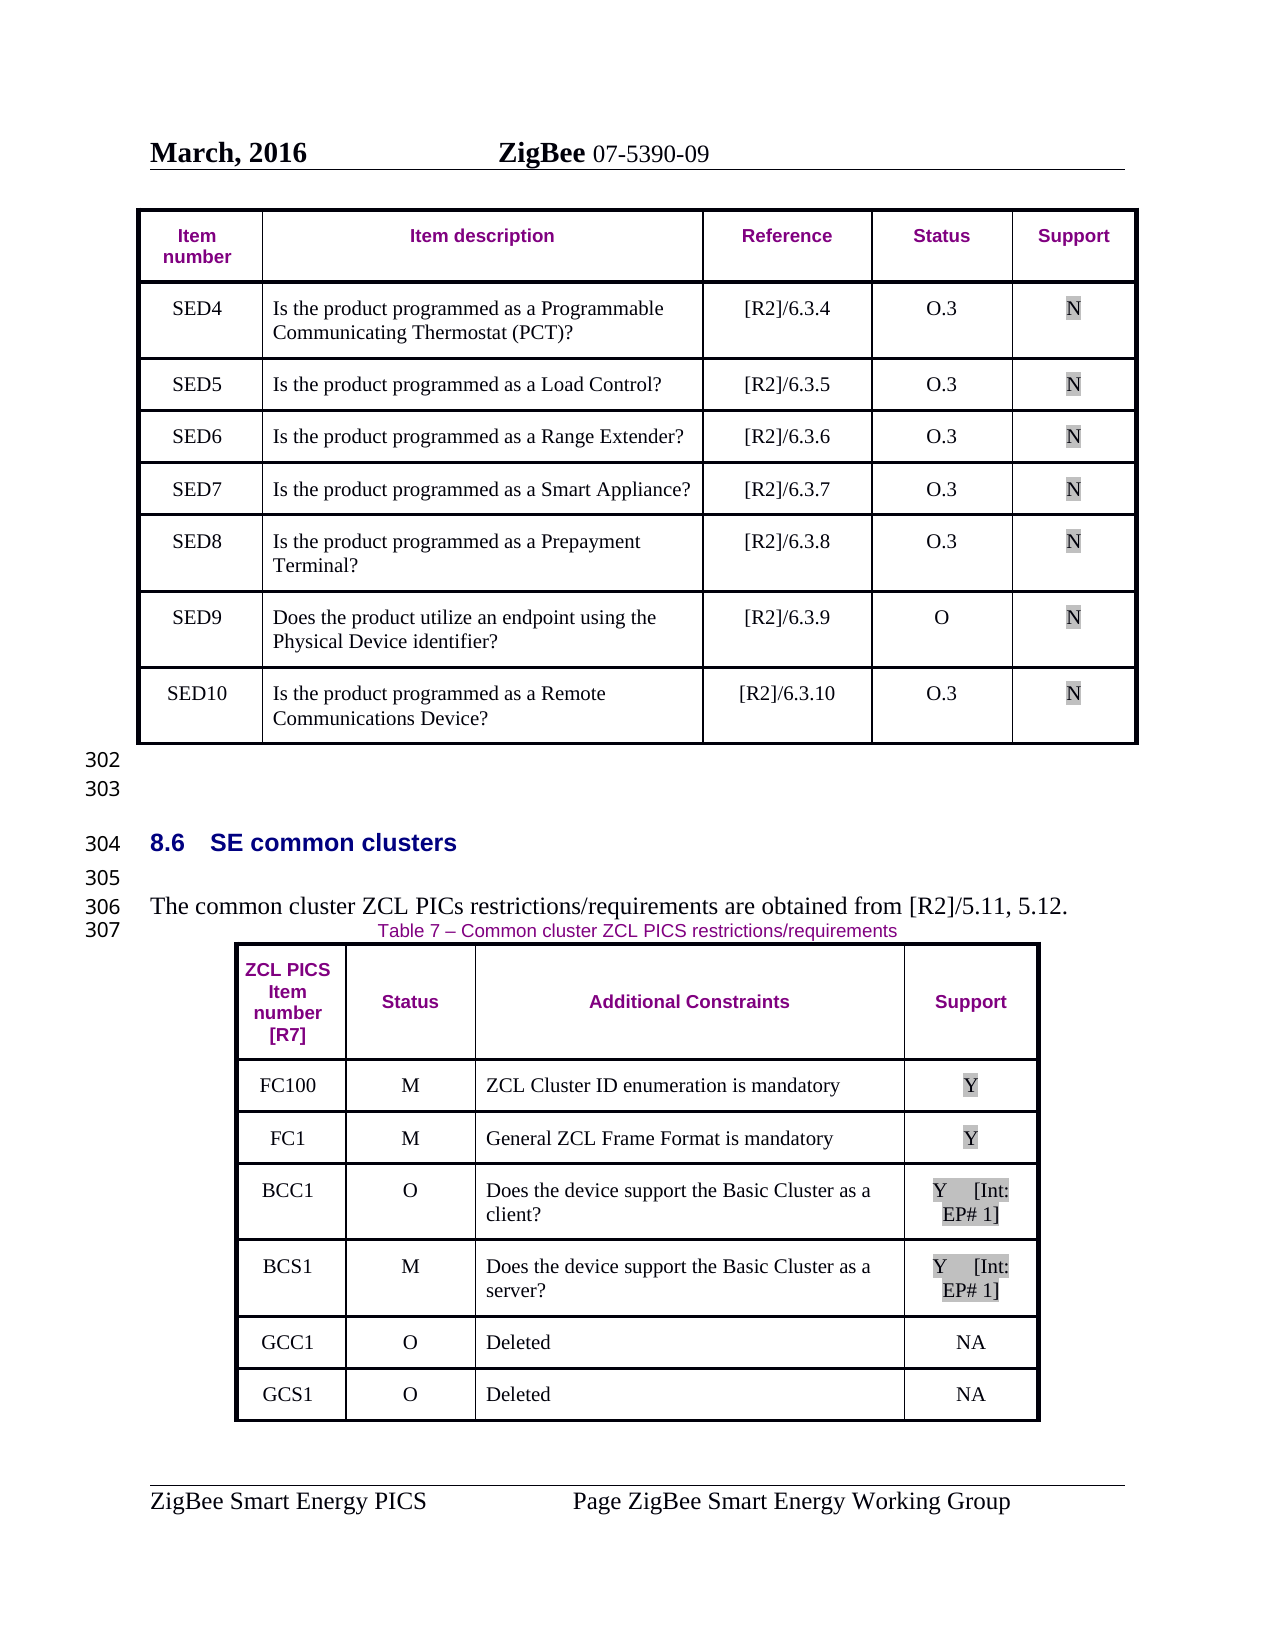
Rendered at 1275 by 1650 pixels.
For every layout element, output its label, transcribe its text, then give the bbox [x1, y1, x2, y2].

table_cell Deleted [476, 1370, 904, 1419]
table_cell N [1013, 360, 1134, 409]
table_cell M [347, 1061, 475, 1110]
table_header Additional Constraints [476, 946, 904, 1058]
table_cell NA [905, 1318, 1036, 1367]
table_cell Does the product utilize an endpoint using the Physical Device identifier? [263, 593, 702, 666]
table_cell FC100 [239, 1061, 345, 1110]
table_cell GCC1 [239, 1318, 345, 1367]
table_cell Y [Int: EP# 1] [905, 1165, 1036, 1238]
table_cell SED4 [141, 284, 262, 357]
table_cell Is the product programmed as a Smart Appliance? [263, 464, 702, 513]
table_cell O.3 [873, 360, 1012, 409]
table_cell O [347, 1370, 475, 1419]
table_header Status [347, 946, 475, 1058]
table_cell Deleted [476, 1318, 904, 1367]
table_cell [R2]/6.3.10 [704, 669, 871, 742]
table_header Support [1013, 212, 1134, 280]
table_header Item number [141, 212, 262, 280]
table_cell SED5 [141, 360, 262, 409]
table_cell Y [Int: EP# 1] [905, 1241, 1036, 1314]
table_cell BCC1 [239, 1165, 345, 1238]
table_cell Is the product programmed as a Range Extender? [263, 412, 702, 461]
table_cell NA [905, 1370, 1036, 1419]
table_cell [R2]/6.3.6 [704, 412, 871, 461]
table_cell O [873, 593, 1012, 666]
table_cell O.3 [873, 669, 1012, 742]
table_cell M [347, 1113, 475, 1162]
text The common cluster ZCL PICs restrictions/requirements are obtained from [R2]/5.11, 5.12. [150, 891, 1125, 920]
table_cell SED6 [141, 412, 262, 461]
table_header Support [905, 946, 1036, 1058]
table_cell N [1013, 669, 1134, 742]
table_cell SED9 [141, 593, 262, 666]
table_cell N [1013, 593, 1134, 666]
table_cell Is the product programmed as a Prepayment Terminal? [263, 516, 702, 589]
table_cell [R2]/6.3.5 [704, 360, 871, 409]
table_cell [R2]/6.3.4 [704, 284, 871, 357]
table_cell ZCL Cluster ID enumeration is mandatory [476, 1061, 904, 1110]
table_cell SED7 [141, 464, 262, 513]
table_cell Does the device support the Basic Cluster as a client? [476, 1165, 904, 1238]
table_cell O.3 [873, 516, 1012, 589]
table_cell SED8 [141, 516, 262, 589]
table_cell O.3 [873, 464, 1012, 513]
table_cell GCS1 [239, 1370, 345, 1419]
table_cell N [1013, 464, 1134, 513]
table_header Status [873, 212, 1012, 280]
table_cell O.3 [873, 284, 1012, 357]
table_cell Y [905, 1113, 1036, 1162]
table_cell M [347, 1241, 475, 1314]
table_header Reference [704, 212, 871, 280]
table_cell O [347, 1165, 475, 1238]
table_cell Does the device support the Basic Cluster as a server? [476, 1241, 904, 1314]
table_cell O.3 [873, 412, 1012, 461]
subtitle SE common clusters [150, 828, 1125, 856]
table_cell [R2]/6.3.7 [704, 464, 871, 513]
table_cell Y [905, 1061, 1036, 1110]
table_cell BCS1 [239, 1241, 345, 1314]
table_header Item description [263, 212, 702, 280]
text Table 7 – Common cluster ZCL PICS restrictions/requirements [150, 920, 1125, 942]
table_cell General ZCL Frame Format is mandatory [476, 1113, 904, 1162]
table_cell O [347, 1318, 475, 1367]
table_cell [R2]/6.3.9 [704, 593, 871, 666]
table_header ZCL PICS Item number [R7] [239, 946, 345, 1058]
table_cell N [1013, 284, 1134, 357]
table_cell Is the product programmed as a Programmable Communicating Thermostat (PCT)? [263, 284, 702, 357]
table_cell SED10 [141, 669, 262, 742]
table_cell N [1013, 412, 1134, 461]
table_cell N [1013, 516, 1134, 589]
table_cell FC1 [239, 1113, 345, 1162]
table_cell Is the product programmed as a Load Control? [263, 360, 702, 409]
table_cell [R2]/6.3.8 [704, 516, 871, 589]
table_cell Is the product programmed as a Remote Communications Device? [263, 669, 702, 742]
